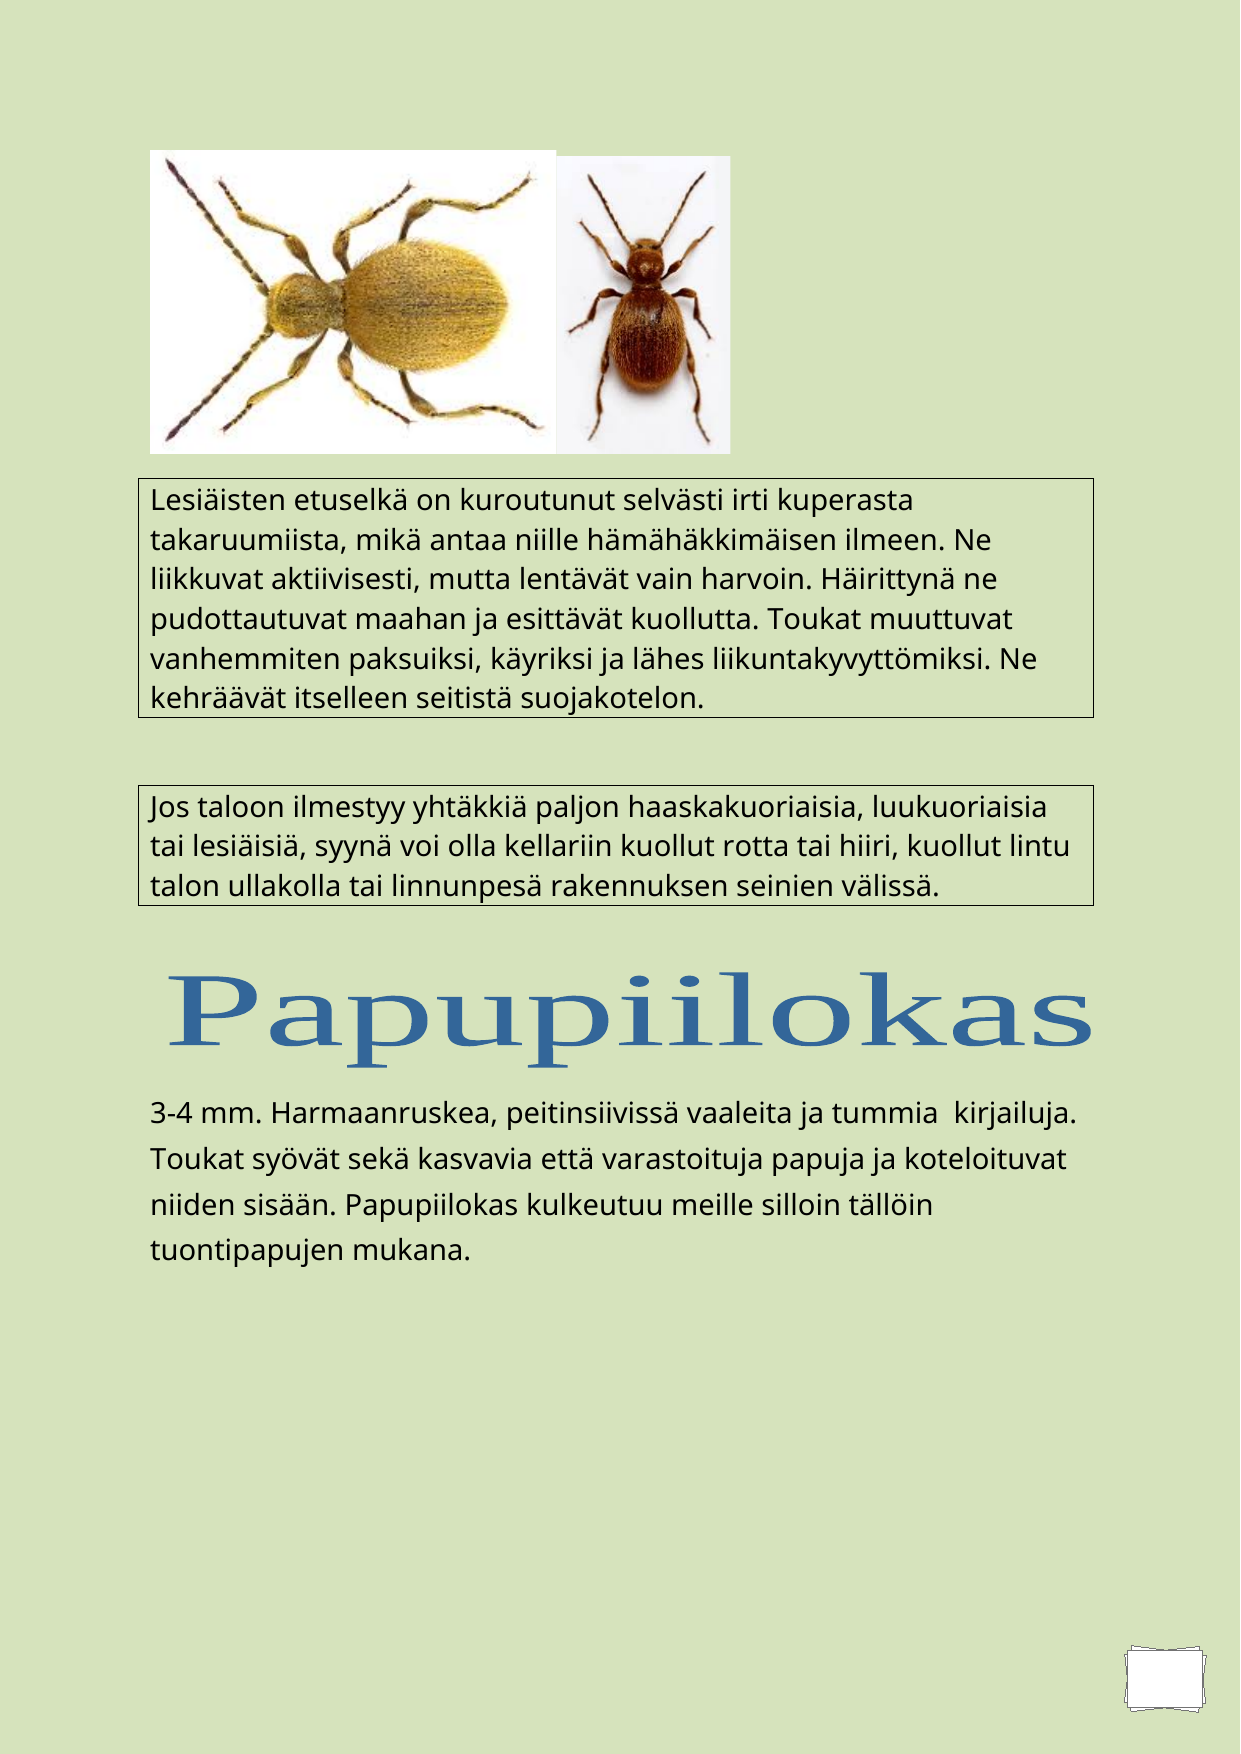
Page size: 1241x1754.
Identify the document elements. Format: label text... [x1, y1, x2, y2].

text 3-4 mm. Harmaanruskea, peitinsiivissä vaaleita ja tummia kirjailuja. Toukat syövät sekä kasvavia että varastoituja papuja ja koteloituvat niiden sisään. Papupiilokas kulkeutuu meille silloin tällöin tuontipapujen mukana. [150, 1093, 1090, 1269]
table_header Lesiäisten etuselkä on kuroutunut selvästi irti kuperasta takaruumiista, mikä antaa niille hämähäkkimäisen ilmeen. Ne liikkuvat aktiivisesti, mutta lentävät vain harvoin. Häirittynä ne pudottautuvat maahan ja esittävät kuollutta. Toukat muuttuvat vanhemmiten paksuiksi, käyriksi ja lähes liikuntakyvyttömiksi. Ne kehräävät itselleen seitistä suojakotelon. [139, 479, 1093, 717]
picture [150, 150, 731, 454]
table_header Jos taloon ilmestyy yhtäkkiä paljon haaskakuoriaisia, luukuoriaisia tai lesiäisiä, syynä voi olla kellariin kuollut rotta tai hiiri, kuollut lintu talon ullakolla tai linnunpesä rakennuksen seinien välissä. [139, 786, 1093, 905]
